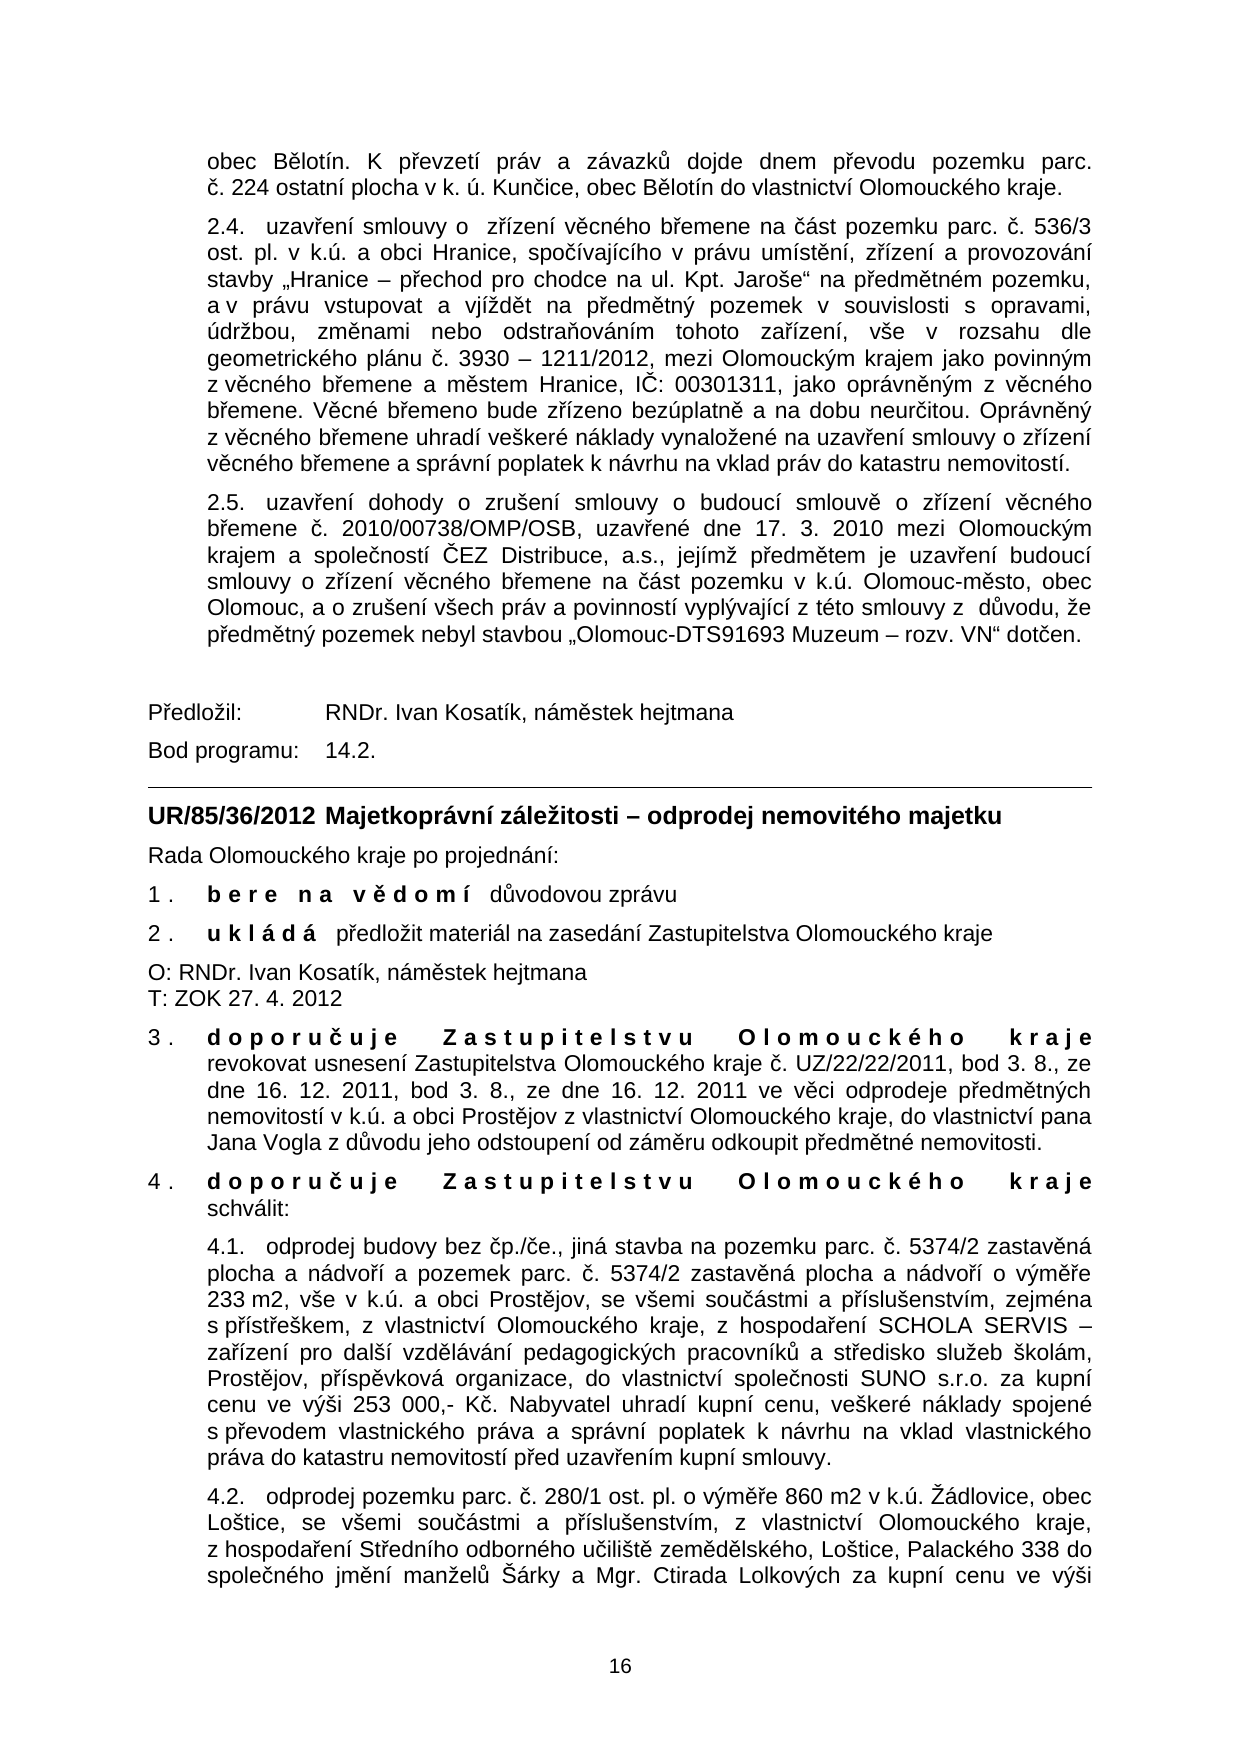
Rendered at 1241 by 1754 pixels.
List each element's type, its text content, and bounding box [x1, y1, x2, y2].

text ukládá předložit materiál na zasedání Zastupitelstva Olomouckého kraje [148, 920, 1092, 946]
text UR/85/36/2012 Majetkoprávní záležitosti – odprodej nemovitého majetku [148, 801, 1092, 829]
text T: ZOK 27. 4. 2012 [148, 985, 1092, 1011]
text doporučuje Zastupitelstvu Olomouckého kraje schválit: [148, 1168, 1092, 1221]
text 2.4. uzavření smlouvy o zřízení věcného břemene na část pozemku parc. č. 536/3 ost. pl. v k.ú. a obci Hranice, spočívajícího v právu umístění, zřízení a provozování stavby „Hranice – přechod pro chodce na ul. Kpt. Jaroše“ na předmětném pozemku, a v právu vstupovat a vjíždět na předmětný pozemek v souvislosti s opravami, údržbou, změnami nebo odstraňováním tohoto zařízení, vše v rozsahu dle geometrického plánu č. 3930 – 1211/2012, mezi Olomouckým krajem jako povinným z věcného břemene a městem Hranice, IČ: 00301311, jako oprávněným z věcného břemene. Věcné břemeno bude zřízeno bezúplatně a na dobu neurčitou. Oprávněný z věcného břemene uhradí veškeré náklady vynaložené na uzavření smlouvy o zřízení věcného břemene a správní poplatek k návrhu na vklad práv do katastru nemovitostí. [207, 213, 1092, 476]
text Rada Olomouckého kraje po projednání: [148, 842, 1092, 868]
text Bod programu: 14.2. [148, 737, 1092, 764]
text 2.5. uzavření dohody o zrušení smlouvy o budoucí smlouvě o zřízení věcného břemene č. 2010/00738/OMP/OSB, uzavřené dne 17. 3. 2010 mezi Olomouckým krajem a společností ČEZ Distribuce, a.s., jejímž předmětem je uzavření budoucí smlouvy o zřízení věcného břemene na část pozemku v k.ú. Olomouc-město, obec Olomouc, a o zrušení všech práv a povinností vyplývající z této smlouvy z důvodu, že předmětný pozemek nebyl stavbou „Olomouc-DTS91693 Muzeum – rozv. VN“ dotčen. [207, 489, 1092, 647]
text Předložil: RNDr. Ivan Kosatík, náměstek hejtmana [148, 698, 1092, 725]
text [207, 148, 1092, 200]
text O: RNDr. Ivan Kosatík, náměstek hejtmana [148, 959, 1092, 985]
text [207, 1483, 1092, 1588]
text doporučuje Zastupitelstvu Olomouckého kraje revokovat usnesení Zastupitelstva Olomouckého kraje č. UZ/22/22/2011, bod 3. 8., ze dne 16. 12. 2011, bod 3. 8., ze dne 16. 12. 2011 ve věci odprodeje předmětných nemovitostí v k.ú. a obci Prostějov z vlastnictví Olomouckého kraje, do vlastnictví pana Jana Vogla z důvodu jeho odstoupení od záměru odkoupit předmětné nemovitosti. [148, 1024, 1092, 1156]
text 4.1. odprodej budovy bez čp./če., jiná stavba na pozemku parc. č. 5374/2 zastavěná plocha a nádvoří a pozemek parc. č. 5374/2 zastavěná plocha a nádvoří o výměře 233 m2, vše v k.ú. a obci Prostějov, se všemi součástmi a příslušenstvím, zejména s přístřeškem, z vlastnictví Olomouckého kraje, z hospodaření SCHOLA SERVIS – zařízení pro další vzdělávání pedagogických pracovníků a středisko služeb školám, Prostějov, příspěvková organizace, do vlastnictví společnosti SUNO s.r.o. za kupní cenu ve výši 253 000,- Kč. Nabyvatel uhradí kupní cenu, veškeré náklady spojené s převodem vlastnického práva a správní poplatek k návrhu na vklad vlastnického práva do katastru nemovitostí před uzavřením kupní smlouvy. [207, 1233, 1092, 1471]
list bere na vědomí důvodovou zprávu [148, 881, 1092, 907]
